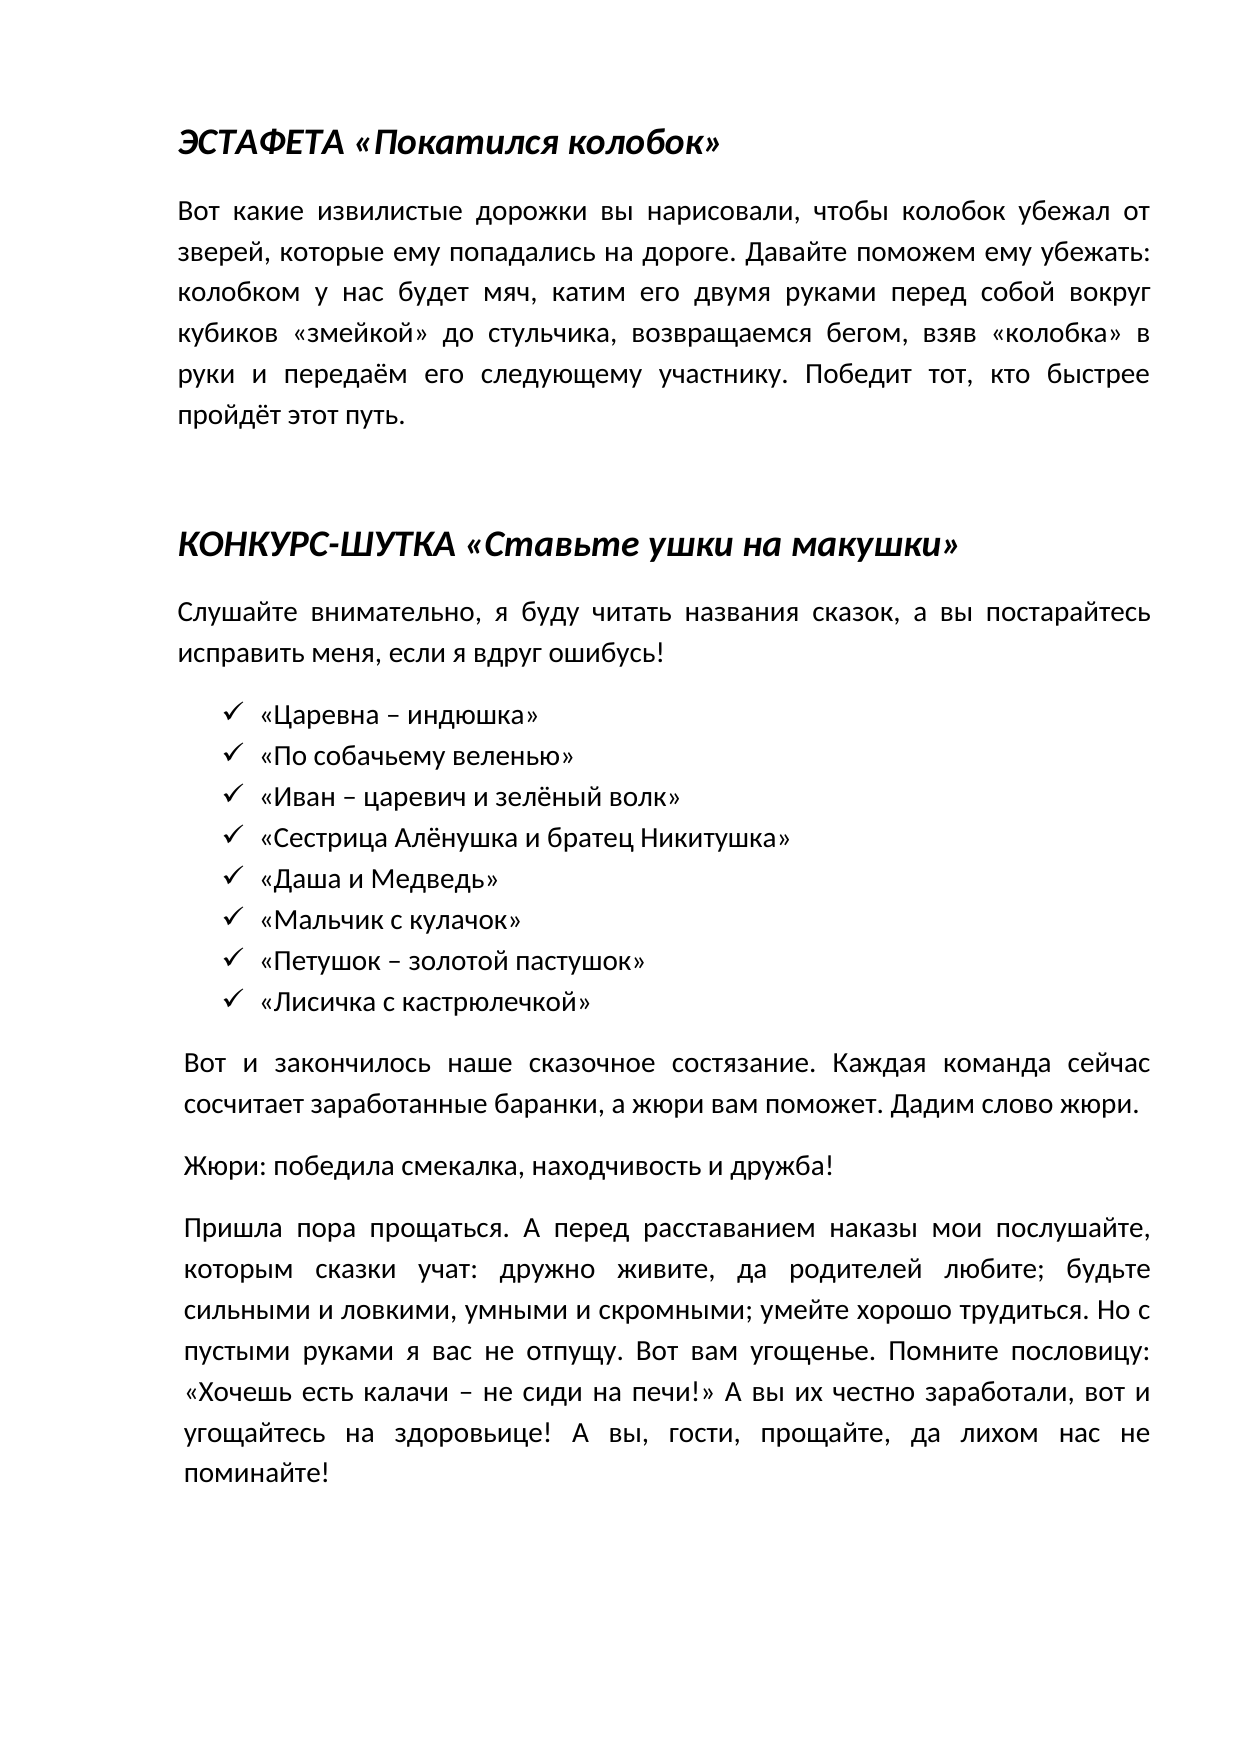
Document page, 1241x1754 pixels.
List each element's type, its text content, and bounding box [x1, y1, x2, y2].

list «Царевна – индюшка» [221, 696, 1152, 732]
list «Лисичка с кастрюлечкой» [221, 983, 1152, 1018]
text ЭСТАФЕТА «Покатился колобок» [177, 118, 1152, 164]
list «Сестрица Алёнушка и братец Никитушка» [221, 819, 1152, 854]
text Слушайте внимательно, я буду читать названия сказок, а вы постарайтесь исправить меня, если я вдруг ошибусь! [177, 593, 1152, 670]
list «Мальчик с кулачок» [221, 901, 1152, 936]
text Вот и закончилось наше сказочное состязание. Каждая команда сейчас сосчитает заработанные баранки, а жюри вам поможет. Дадим слово жюри. [183, 1044, 1152, 1121]
text КОНКУРС-ШУТКА «Ставьте ушки на макушки» [177, 520, 1152, 566]
text Вот какие извилистые дорожки вы нарисовали, чтобы колобок убежал от зверей, которые ему попадались на дороге. Давайте поможем ему убежать: колобком у нас будет мяч, катим его двумя руками перед собой вокруг кубиков «змейкой» до стульчика, возвращаемся бегом, взяв «колобка» в руки и передаём его следующему участнику. Победит тот, кто быстрее пройдёт этот путь. [177, 192, 1152, 432]
list «По собачьему веленью» [221, 737, 1152, 773]
list «Петушок – золотой пастушок» [221, 942, 1152, 977]
text Жюри: победила смекалка, находчивость и дружба! [183, 1147, 1152, 1183]
list «Иван – царевич и зелёный волк» [221, 778, 1152, 814]
list «Даша и Медведь» [221, 860, 1152, 896]
text Пришла пора прощаться. А перед расставанием наказы мои послушайте, которым сказки учат: дружно живите, да родителей любите; будьте сильными и ловкими, умными и скромными; умейте хорошо трудиться. Но с пустыми руками я вас не отпущу. Вот вам угощенье. Помните пословицу: «Хочешь есть калачи – не сиди на печи!» А вы их честно заработали, вот и угощайтесь на здоровьице! А вы, гости, прощайте, да лихом нас не поминайте! [183, 1209, 1152, 1490]
